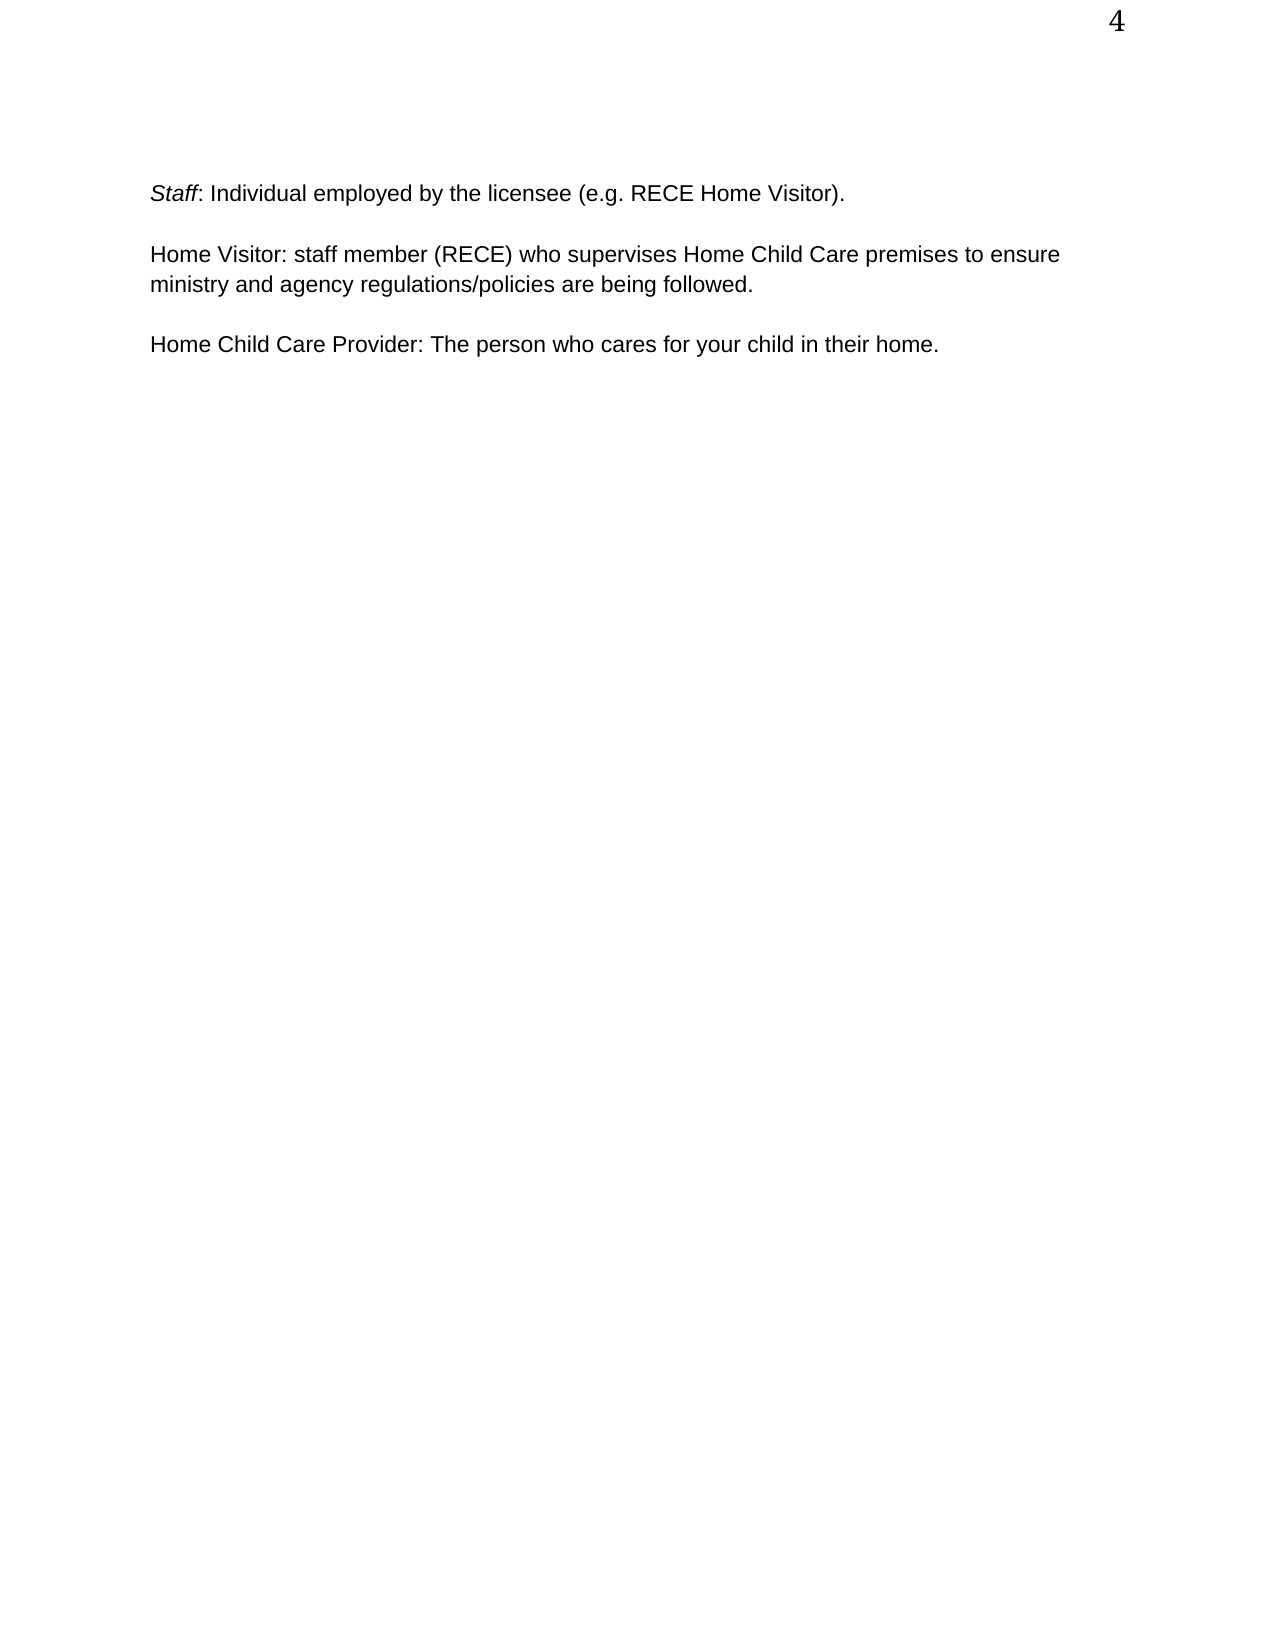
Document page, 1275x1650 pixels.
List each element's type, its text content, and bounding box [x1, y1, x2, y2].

text Home Child Care Provider: The person who cares for your child in their home. [150, 331, 1125, 358]
text Staff: Individual employed by the licensee (e.g. RECE Home Visitor). [150, 180, 1125, 207]
text Home Visitor: staff member (RECE) who supervises Home Child Care premises to ensure ministry and agency regulations/policies are being followed. [150, 241, 1125, 297]
